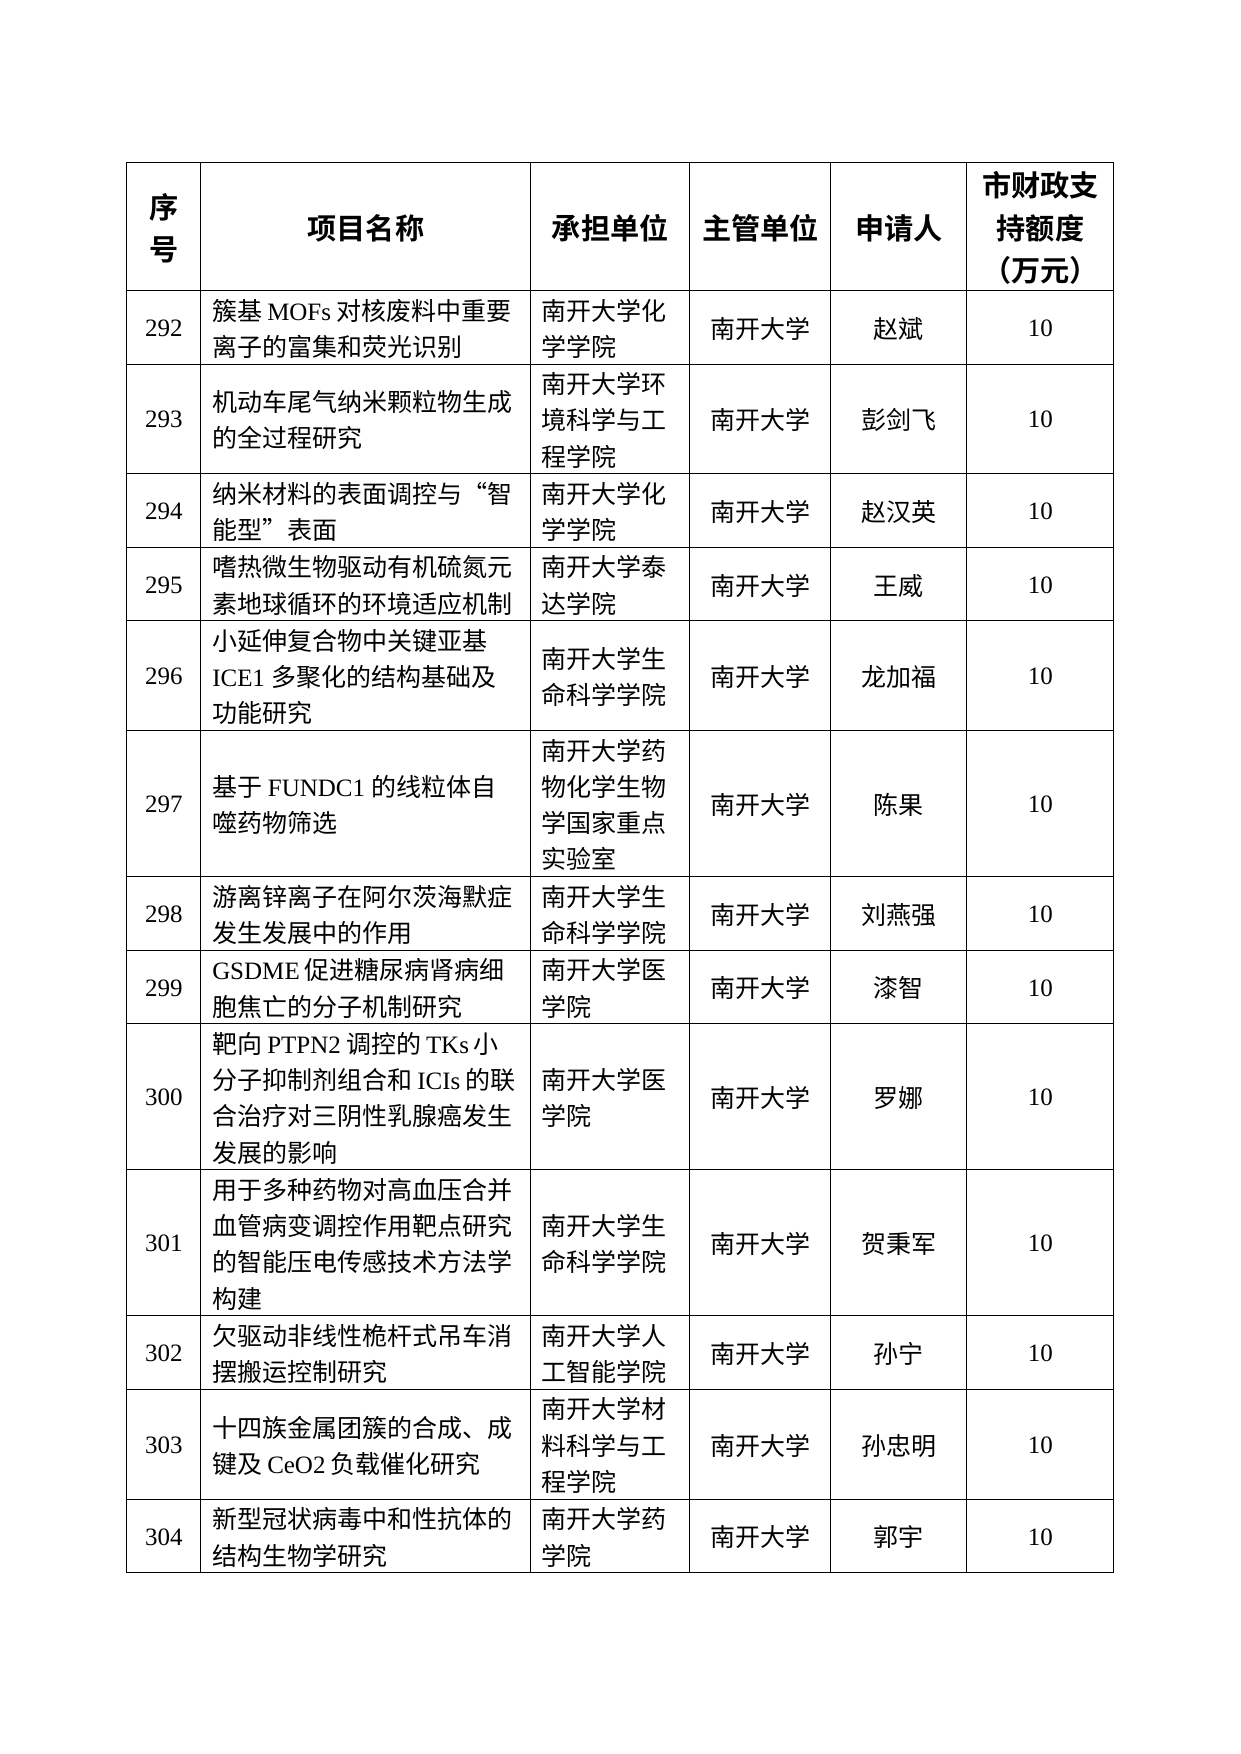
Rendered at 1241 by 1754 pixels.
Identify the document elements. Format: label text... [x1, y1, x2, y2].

table_cell 南开大学 [690, 877, 830, 950]
table_cell 303 [127, 1390, 200, 1499]
table_cell 294 [127, 474, 200, 547]
table_cell 10 [967, 1390, 1113, 1499]
table_cell 10 [967, 365, 1113, 473]
table_cell 293 [127, 365, 200, 473]
table_cell 295 [127, 548, 200, 620]
table_cell 南开大学 [690, 951, 830, 1023]
table_cell 南开大学 [690, 291, 830, 363]
table_cell 用于多种药物对高血压合并血管病变调控作用靶点研究的智能压电传感技术方法学构建 [201, 1170, 530, 1315]
table_cell 南开大学 [690, 548, 830, 620]
table_cell 赵斌 [831, 291, 966, 363]
table_cell 南开大学 [690, 1170, 830, 1315]
table_cell 10 [967, 1024, 1113, 1169]
table_header 承担单位 [531, 163, 689, 290]
table_cell 10 [967, 1500, 1113, 1572]
table_cell 南开大学 [690, 1500, 830, 1572]
table_cell 南开大学 [690, 474, 830, 547]
table_cell 10 [967, 291, 1113, 363]
table_cell 小延伸复合物中关键亚基 ICE1 多聚化的结构基础及功能研究 [201, 621, 530, 730]
table_cell 嗜热微生物驱动有机硫氮元素地球循环的环境适应机制 [201, 548, 530, 620]
table_cell 299 [127, 951, 200, 1023]
table_cell 陈果 [831, 731, 966, 876]
table_cell 南开大学药物化学生物学国家重点实验室 [531, 731, 689, 876]
table_cell 10 [967, 474, 1113, 547]
table_cell 南开大学 [690, 365, 830, 473]
table_cell 南开大学生命科学学院 [531, 621, 689, 730]
table_cell 297 [127, 731, 200, 876]
table_cell 南开大学生命科学学院 [531, 877, 689, 950]
table_cell 孙宁 [831, 1316, 966, 1389]
table_cell 南开大学 [690, 731, 830, 876]
table_cell 机动车尾气纳米颗粒物生成的全过程研究 [201, 365, 530, 473]
table_cell 301 [127, 1170, 200, 1315]
table_cell 王威 [831, 548, 966, 620]
table_cell 刘燕强 [831, 877, 966, 950]
table_cell GSDME促进糖尿病肾病细胞焦亡的分子机制研究 [201, 951, 530, 1023]
table_cell 南开大学 [690, 621, 830, 730]
table_cell 南开大学 [690, 1390, 830, 1499]
table_cell 南开大学材料科学与工程学院 [531, 1390, 689, 1499]
table_cell 10 [967, 877, 1113, 950]
table_cell 郭宇 [831, 1500, 966, 1572]
table_cell 10 [967, 731, 1113, 876]
table_cell 南开大学人工智能学院 [531, 1316, 689, 1389]
table_cell 南开大学化学学院 [531, 474, 689, 547]
table_cell 300 [127, 1024, 200, 1169]
table_cell 南开大学泰达学院 [531, 548, 689, 620]
table_header 序号 [127, 163, 200, 290]
table_cell 新型冠状病毒中和性抗体的结构生物学研究 [201, 1500, 530, 1572]
table_cell 纳米材料的表面调控与“智能型”表面 [201, 474, 530, 547]
table_cell 漆智 [831, 951, 966, 1023]
table_cell 基于 FUNDC1 的线粒体自噬药物筛选 [201, 731, 530, 876]
table_cell 302 [127, 1316, 200, 1389]
table_cell 南开大学医学院 [531, 1024, 689, 1169]
table_cell 304 [127, 1500, 200, 1572]
table_cell 10 [967, 951, 1113, 1023]
table_cell 10 [967, 1316, 1113, 1389]
table_cell 南开大学 [690, 1316, 830, 1389]
table_cell 南开大学医学院 [531, 951, 689, 1023]
table_cell 赵汉英 [831, 474, 966, 547]
table_cell 孙忠明 [831, 1390, 966, 1499]
table_cell 10 [967, 548, 1113, 620]
table_cell 罗娜 [831, 1024, 966, 1169]
table_cell 南开大学化学学院 [531, 291, 689, 363]
table_cell 欠驱动非线性桅杆式吊车消摆搬运控制研究 [201, 1316, 530, 1389]
table_cell 游离锌离子在阿尔茨海默症发生发展中的作用 [201, 877, 530, 950]
table_cell 298 [127, 877, 200, 950]
table_cell 10 [967, 1170, 1113, 1315]
table_cell 簇基MOFs对核废料中重要离子的富集和荧光识别 [201, 291, 530, 363]
table_cell 南开大学生命科学学院 [531, 1170, 689, 1315]
table_cell 靶向PTPN2调控的TKs小分子抑制剂组合和ICIs的联合治疗对三阴性乳腺癌发生发展的影响 [201, 1024, 530, 1169]
table_header 项目名称 [201, 163, 530, 290]
table_cell 十四族金属团簇的合成、成键及CeO2负载催化研究 [201, 1390, 530, 1499]
table_cell 296 [127, 621, 200, 730]
table_cell 彭剑飞 [831, 365, 966, 473]
table_cell 贺秉军 [831, 1170, 966, 1315]
table_cell 龙加福 [831, 621, 966, 730]
table_cell 南开大学药学院 [531, 1500, 689, 1572]
table_header 市财政支持额度（万元） [967, 163, 1113, 290]
table_header 主管单位 [690, 163, 830, 290]
table_cell 292 [127, 291, 200, 363]
table_header 申请人 [831, 163, 966, 290]
table_cell 10 [967, 621, 1113, 730]
table_cell 南开大学 [690, 1024, 830, 1169]
table_cell 南开大学环境科学与工程学院 [531, 365, 689, 473]
